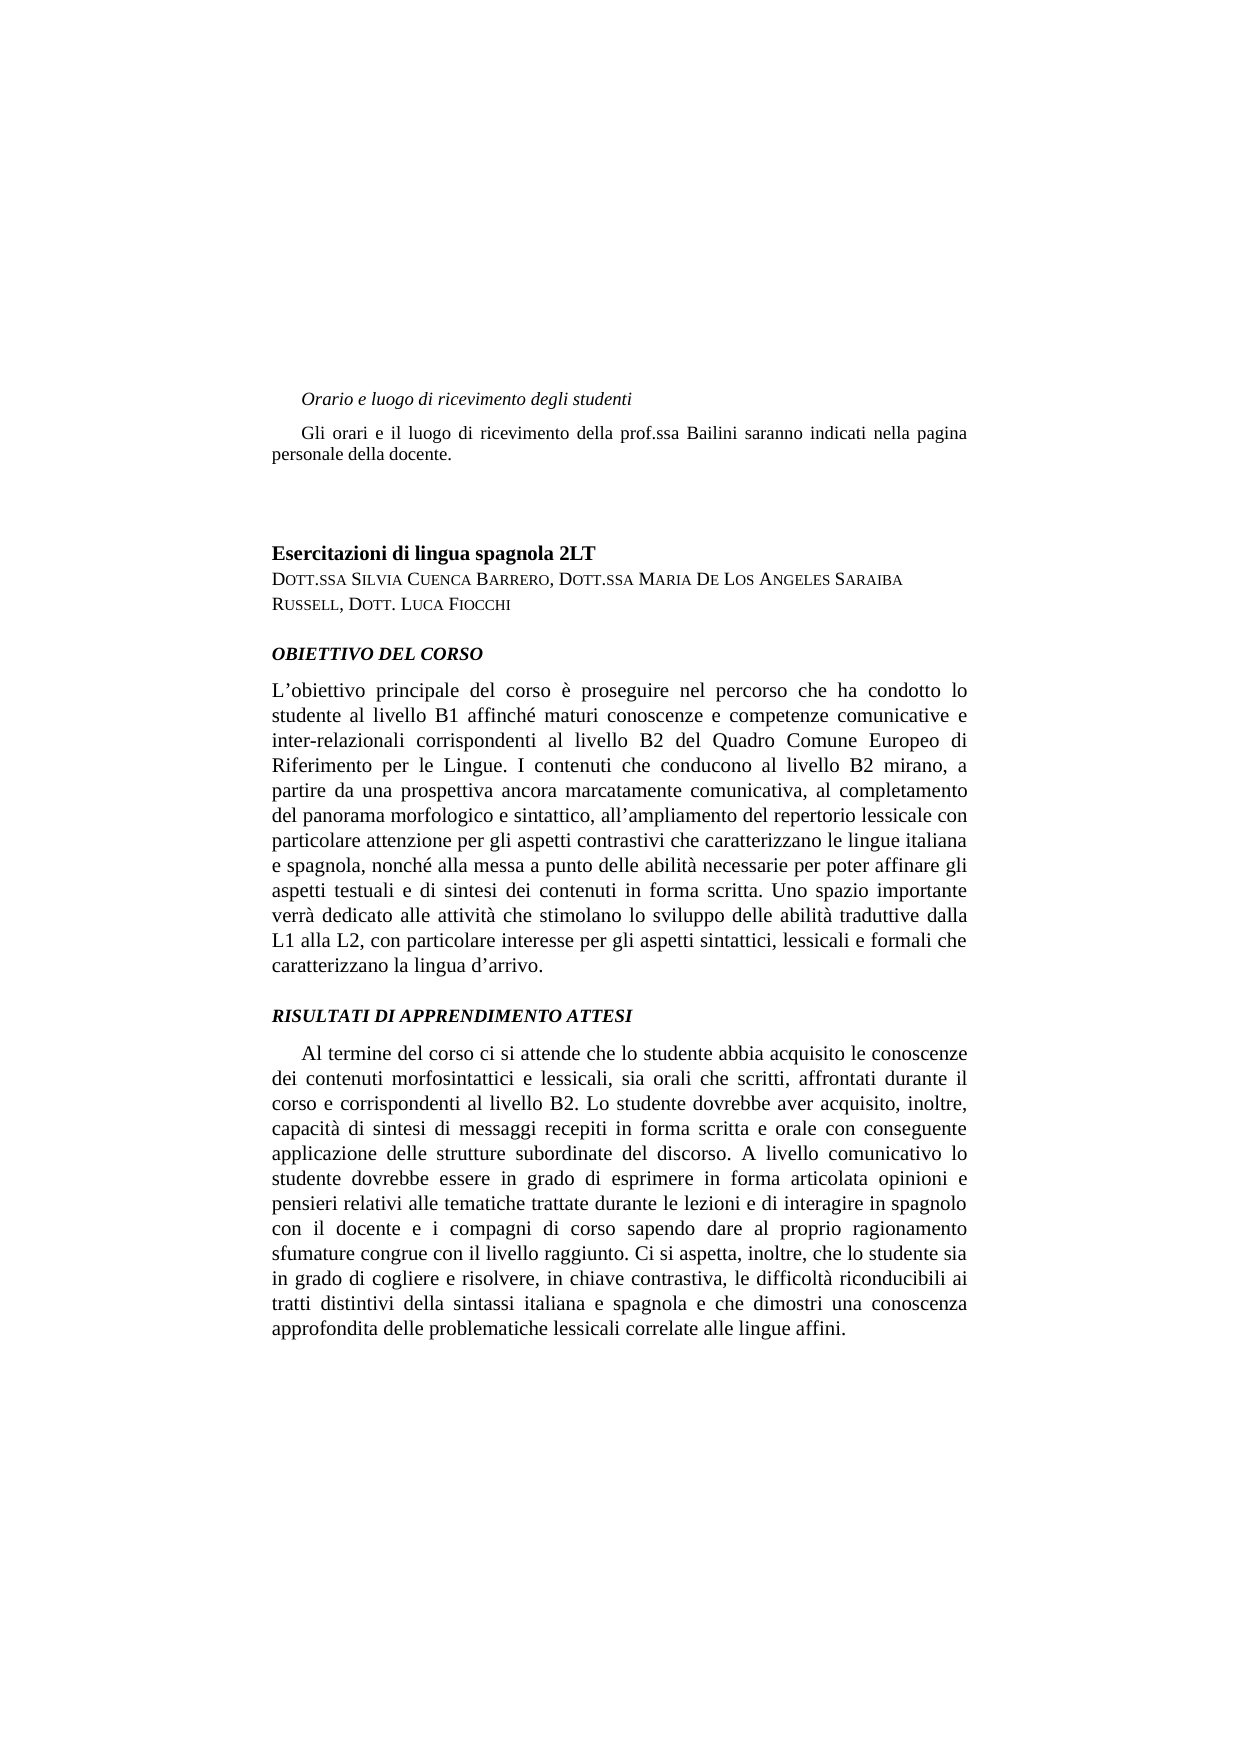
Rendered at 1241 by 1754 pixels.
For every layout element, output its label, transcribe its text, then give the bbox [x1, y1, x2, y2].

text Al termine del corso ci si attende che lo studente abbia acquisito le conoscenze dei contenuti morfosintattici e lessicali, sia orali che scritti, affrontati durante il corso e corrispondenti al livello B2. Lo studente dovrebbe aver acquisito, inoltre, capacità di sintesi di messaggi recepiti in forma scritta e orale con conseguente applicazione delle strutture subordinate del discorso. A livello comunicativo lo studente dovrebbe essere in grado di esprimere in forma articolata opinioni e pensieri relativi alle tematiche trattate durante le lezioni e di interagire in spagnolo con il docente e i compagni di corso sapendo dare al proprio ragionamento sfumature congrue con il livello raggiunto. Ci si aspetta, inoltre, che lo studente sia in grado di cogliere e risolvere, in chiave contrastiva, le difficoltà riconducibili ai tratti distintivi della sintassi italiana e spagnola e che dimostri una conoscenza approfondita delle problematiche lessicali correlate alle lingue affini. [272, 1040, 968, 1340]
text Dott.ssa Silvia Cuenca Barrero, Dott.ssa Maria De Los Angeles Saraiba Russell, Dott. Luca Fiocchi [272, 565, 968, 615]
text OBIETTIVO DEL CORSO [272, 640, 968, 665]
text Gli orari e il luogo di ricevimento della prof.ssa Bailini saranno indicati nella pagina personale della docente. [272, 422, 968, 465]
text L’obiettivo principale del corso è proseguire nel percorso che ha condotto lo studente al livello B1 affinché maturi conoscenze e competenze comunicative e inter-relazionali corrispondenti al livello B2 del Quadro Comune Europeo di Riferimento per le Lingue. I contenuti che conducono al livello B2 mirano, a partire da una prospettiva ancora marcatamente comunicativa, al completamento del panorama morfologico e sintattico, all’ampliamento del repertorio lessicale con particolare attenzione per gli aspetti contrastivi che caratterizzano le lingue italiana e spagnola, nonché alla messa a punto delle abilità necessarie per poter affinare gli aspetti testuali e di sintesi dei contenuti in forma scritta. Uno spazio importante verrà dedicato alle attività che stimolano lo sviluppo delle abilità traduttive dalla L1 alla L2, con particolare interesse per gli aspetti sintattici, lessicali e formali che caratterizzano la lingua d’arrivo. [272, 677, 968, 977]
text RISULTATI DI APPRENDIMENTO ATTESI [272, 1002, 968, 1027]
text Orario e luogo di ricevimento degli studenti [272, 388, 968, 409]
text Esercitazioni di lingua spagnola 2LT [272, 540, 968, 565]
